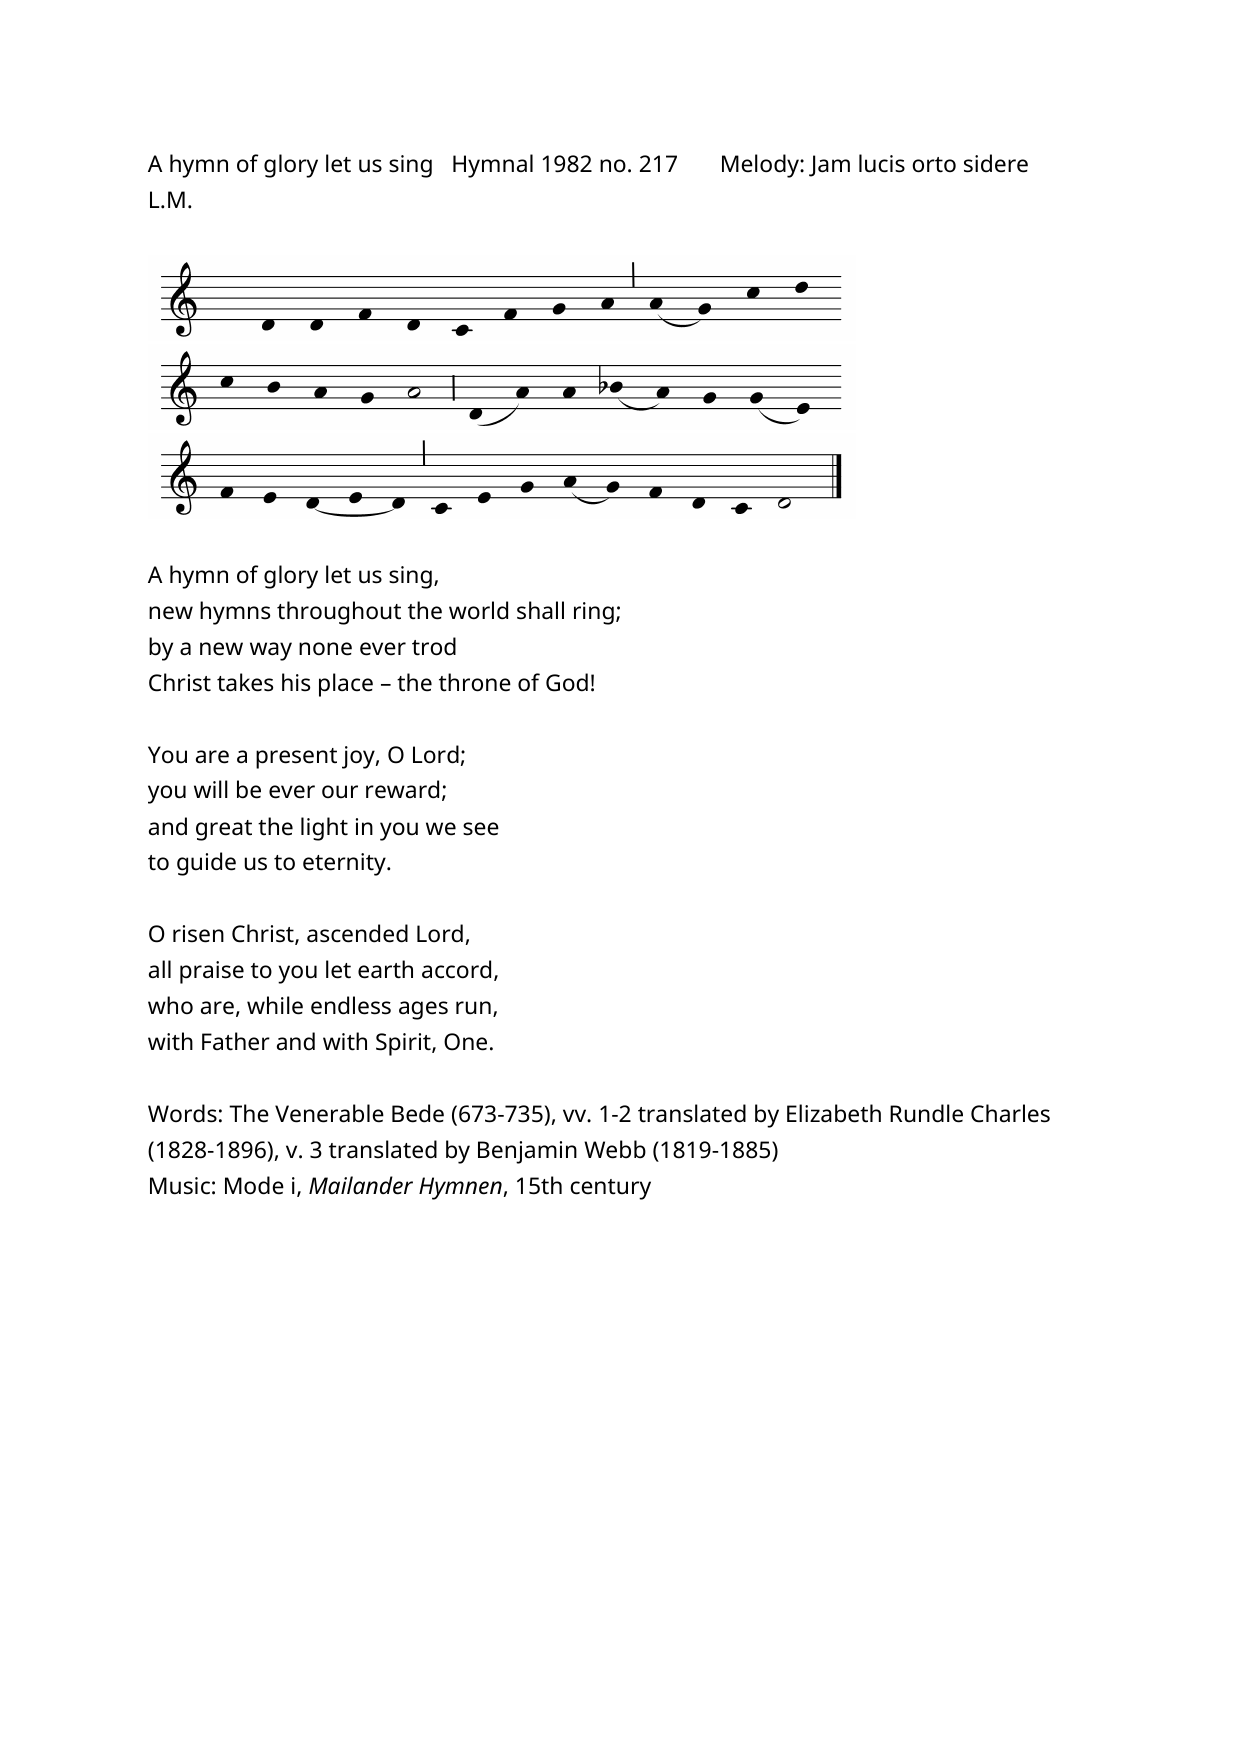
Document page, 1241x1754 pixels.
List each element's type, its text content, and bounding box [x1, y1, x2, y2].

picture [147, 344, 857, 430]
text with Father and with Spirit, One. [148, 1026, 1093, 1057]
text by a new way none ever trod [148, 631, 1093, 662]
picture [147, 255, 857, 341]
picture [147, 433, 857, 519]
text Christ takes his place – the throne of God! [148, 667, 1093, 698]
text A hymn of glory let us sing, [148, 559, 1093, 590]
text new hymns throughout the world shall ring; [148, 595, 1093, 626]
text Words: The Venerable Bede (673-735), vv. 1-2 translated by Elizabeth Rundle Charles (1828-1896), v. 3 translated by Benjamin Webb (1819-1885) [148, 1098, 1093, 1165]
text who are, while endless ages run, [148, 990, 1093, 1021]
text to guide us to eternity. [148, 846, 1093, 878]
text you will be ever our reward; [148, 774, 1093, 806]
text all praise to you let earth accord, [148, 954, 1093, 985]
text A hymn of glory let us sing Hymnal 1982 no. 217 Melody: Jam lucis orto sidere L.M. [148, 148, 1093, 215]
text Music: Mode i, Mailander Hymnen, 15th century [148, 1170, 1093, 1201]
text and great the light in you we see [148, 810, 1093, 842]
text You are a present joy, O Lord; [148, 738, 1093, 770]
text O risen Christ, ascended Lord, [148, 918, 1093, 949]
